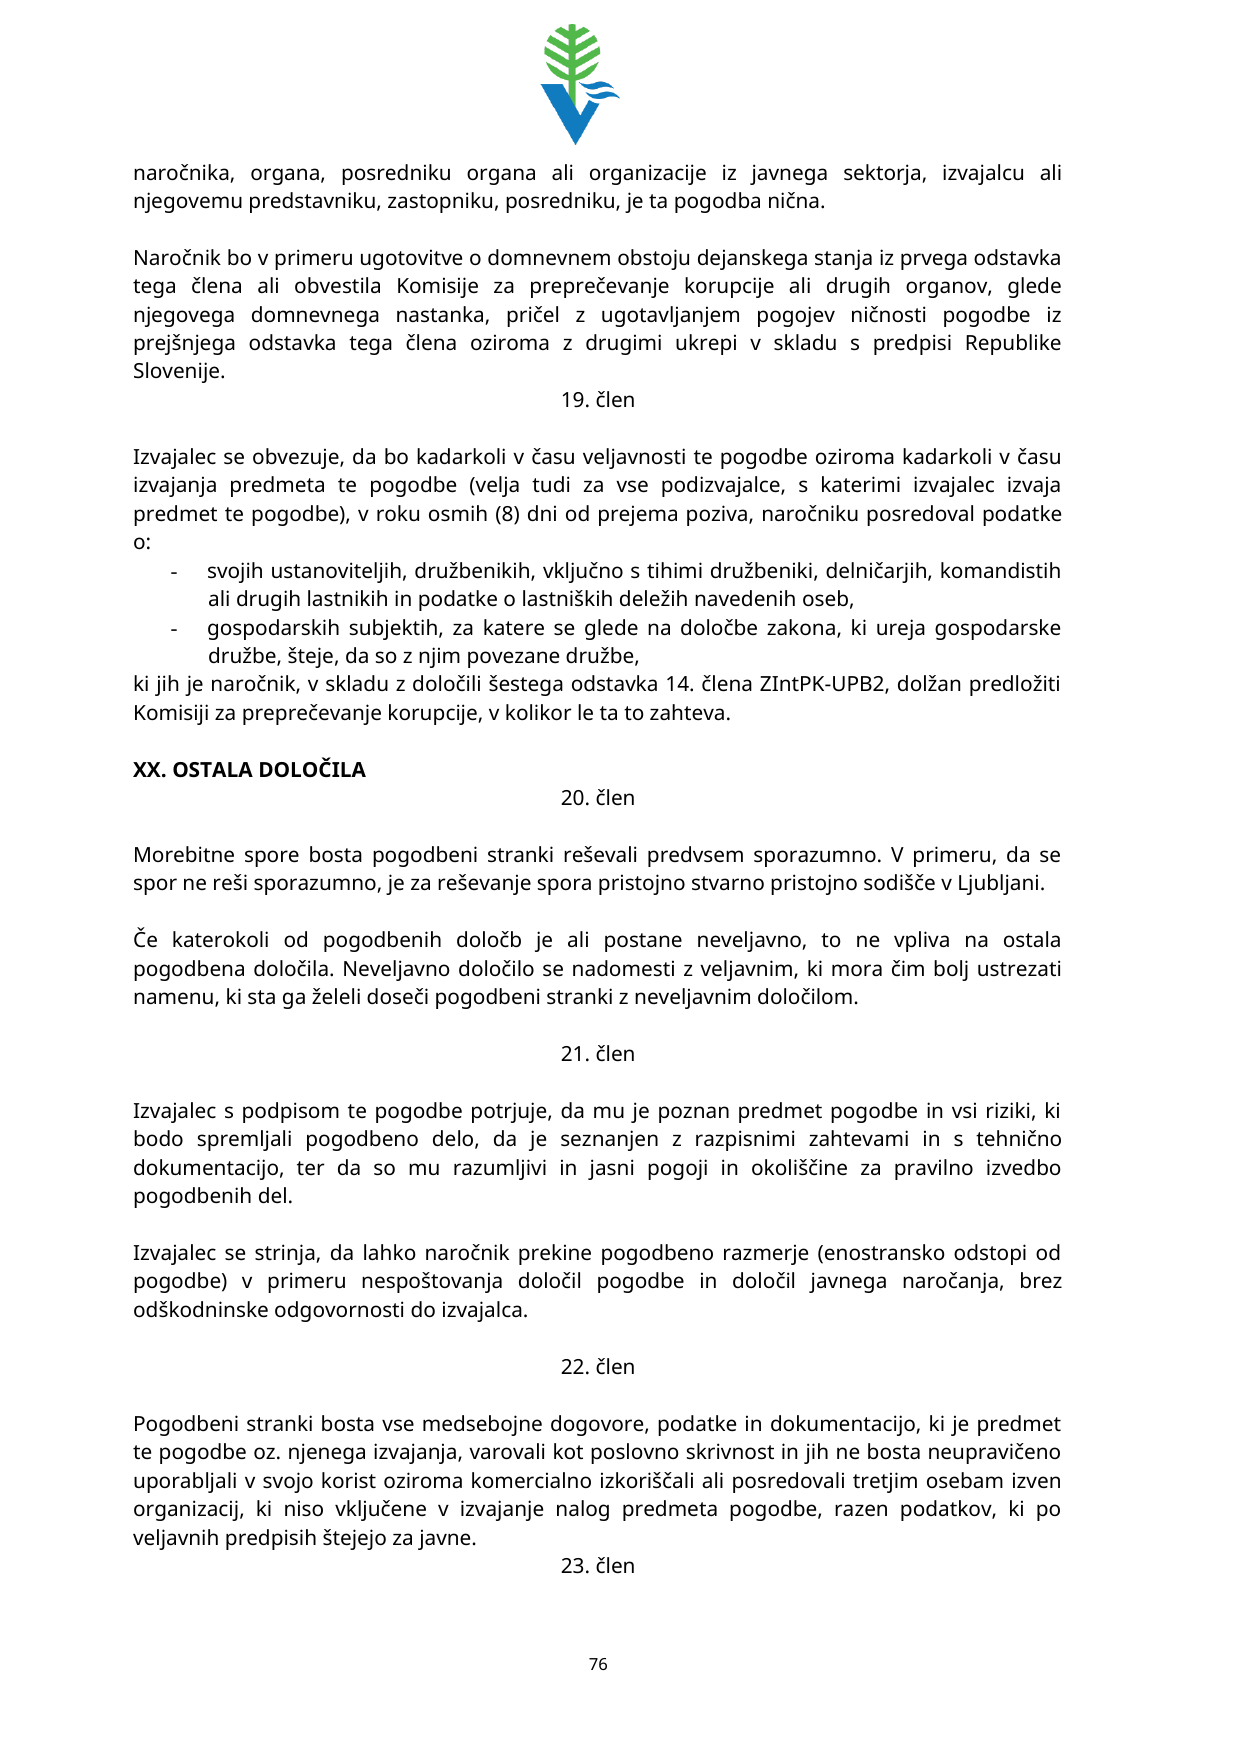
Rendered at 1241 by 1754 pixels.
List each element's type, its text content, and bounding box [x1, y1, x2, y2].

text 19. člen [133, 385, 1063, 413]
list XX. OSTALA DOLOČILA [133, 755, 1063, 783]
text 22. člen [133, 1352, 1063, 1380]
text Če katerokoli od pogodbenih določb je ali postane neveljavno, to ne vpliva na ostala pogodbena določila. Neveljavno določilo se nadomesti z veljavnim, ki mora čim bolj ustrezati namenu, ki sta ga želeli doseči pogodbeni stranki z neveljavnim določilom. [133, 925, 1063, 1011]
text 20. člen [133, 783, 1063, 812]
text Izvajalec se obvezuje, da bo kadarkoli v času veljavnosti te pogodbe oziroma kadarkoli v času izvajanja predmeta te pogodbe (velja tudi za vse podizvajalce, s katerimi izvajalec izvaja predmet te pogodbe), v roku osmih (8) dni od prejema poziva, naročniku posredoval podatke o: [133, 442, 1063, 556]
text ki jih je naročnik, v skladu z določili šestega odstavka 14. člena ZIntPK-UPB2, dolžan predložiti Komisiji za preprečevanje korupcije, v kolikor le ta to zahteva. [133, 669, 1063, 726]
list svojih ustanoviteljih, družbenikih, vključno s tihimi družbeniki, delničarjih, komandistih ali drugih lastnikih in podatke o lastniških deležih navedenih oseb, [170, 556, 1063, 613]
text 23. člen [133, 1551, 1063, 1579]
text Naročnik bo v primeru ugotovitve o domnevnem obstoju dejanskega stanja iz prvega odstavka tega člena ali obvestila Komisije za preprečevanje korupcije ali drugih organov, glede njegovega domnevnega nastanka, pričel z ugotavljanjem pogojev ničnosti pogodbe iz prejšnjega odstavka tega člena oziroma z drugimi ukrepi v skladu s predpisi Republike Slovenije. [133, 243, 1063, 385]
text Pogodbeni stranki bosta vse medsebojne dogovore, podatke in dokumentacijo, ki je predmet te pogodbe oz. njenega izvajanja, varovali kot poslovno skrivnost in jih ne bosta neupravičeno uporabljali v svojo korist oziroma komercialno izkoriščali ali posredovali tretjim osebam izven organizacij, ki niso vključene v izvajanje nalog predmeta pogodbe, razen podatkov, ki po veljavnih predpisih štejejo za javne. [133, 1409, 1063, 1551]
text Izvajalec s podpisom te pogodbe potrjuje, da mu je poznan predmet pogodbe in vsi riziki, ki bodo spremljali pogodbeno delo, da je seznanjen z razpisnimi zahtevami in s tehnično dokumentacijo, ter da so mu razumljivi in jasni pogoji in okoliščine za pravilno izvedbo pogodbenih del. [133, 1096, 1063, 1210]
list gospodarskih subjektih, za katere se glede na določbe zakona, ki ureja gospodarske družbe, šteje, da so z njim povezane družbe, [170, 613, 1063, 669]
text 21. člen [133, 1039, 1063, 1068]
text Morebitne spore bosta pogodbeni stranki reševali predvsem sporazumno. V primeru, da se spor ne reši sporazumno, je za reševanje spora pristojno stvarno pristojno sodišče v Ljubljani. [133, 840, 1063, 897]
text Izvajalec se strinja, da lahko naročnik prekine pogodbeno razmerje (enostransko odstopi od pogodbe) v primeru nespoštovanja določil pogodbe in določil javnega naročanja, brez odškodninske odgovornosti do izvajalca. [133, 1238, 1063, 1323]
picture [540, 24, 620, 145]
